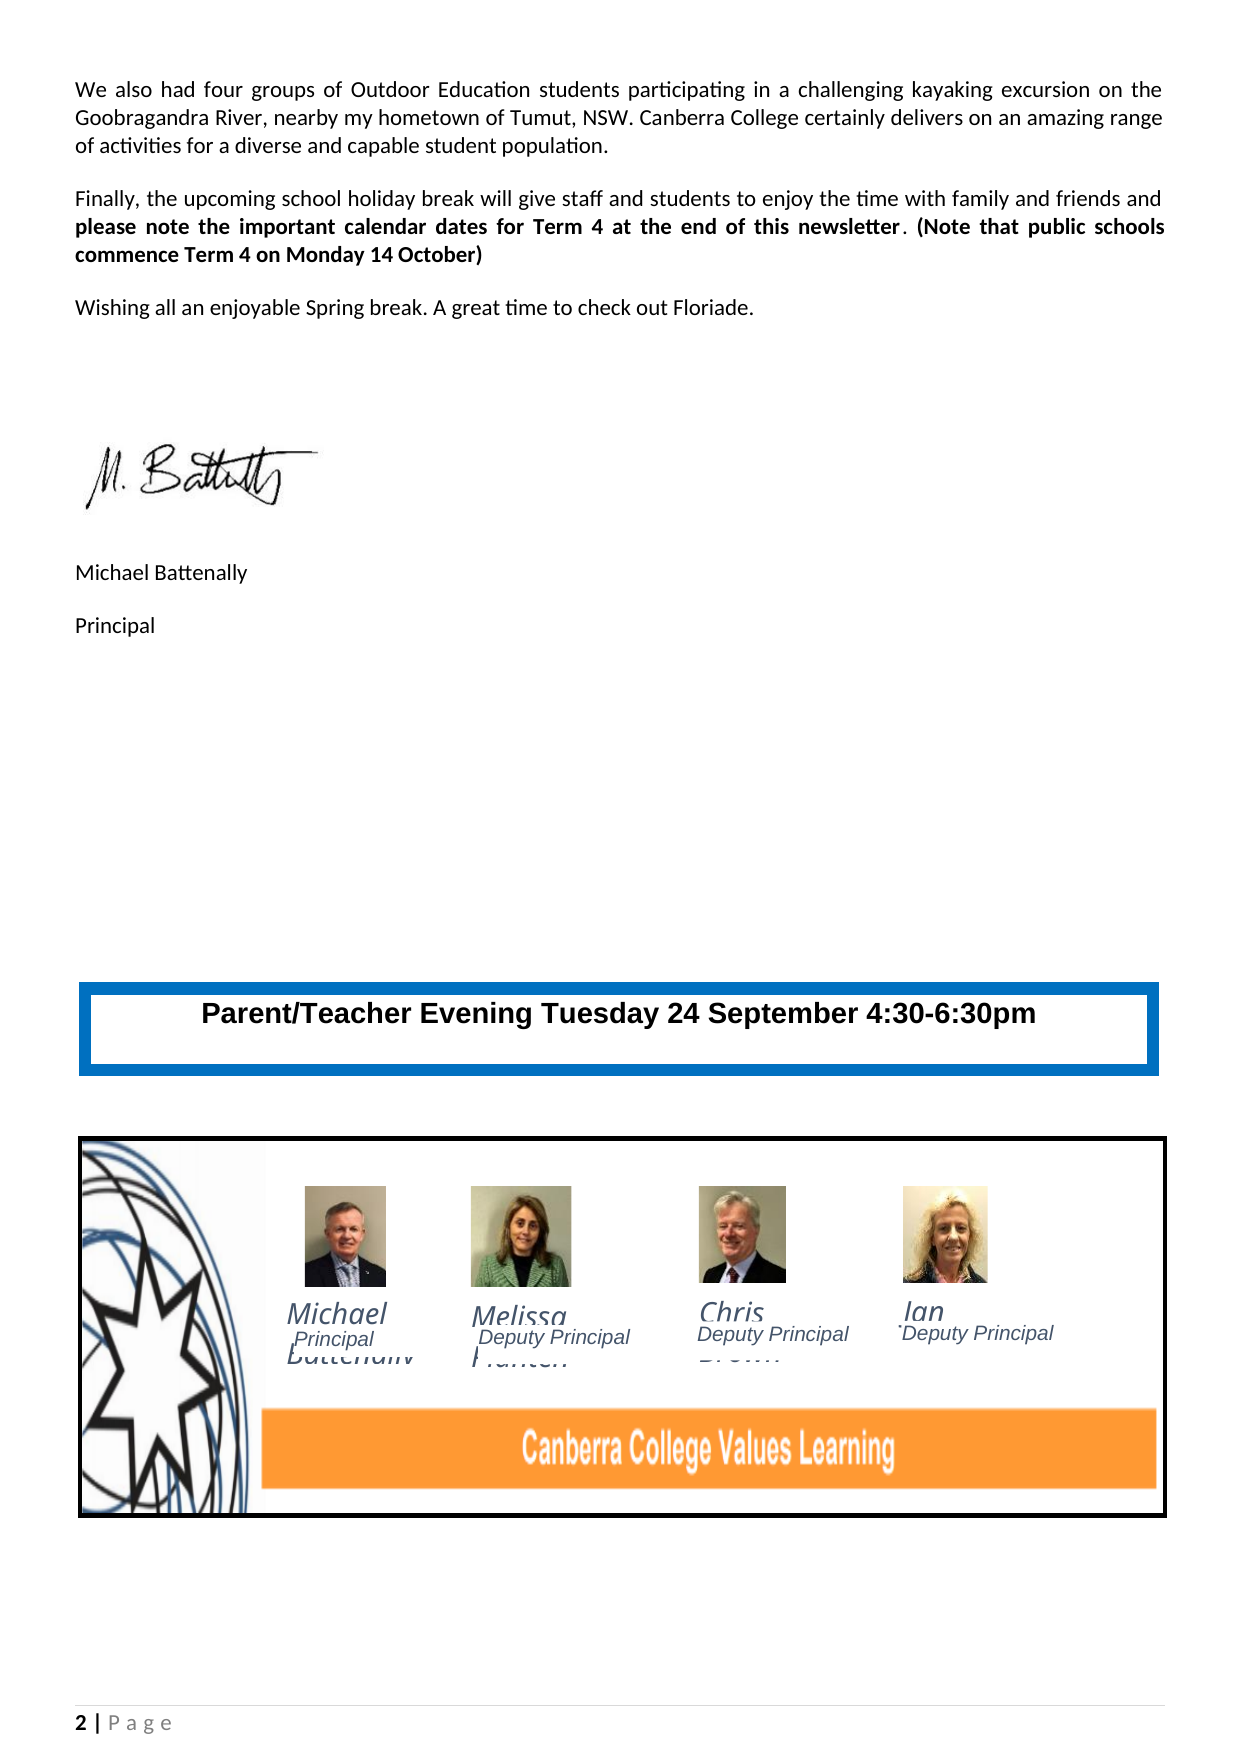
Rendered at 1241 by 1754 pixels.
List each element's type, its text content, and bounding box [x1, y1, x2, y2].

text Wishing all an enjoyable Spring break. A great time to check out Floriade. [75, 293, 1165, 321]
text Michael Battenally [75, 558, 1165, 586]
picture [75, 427, 327, 521]
picture [82, 1141, 1163, 1513]
text Finally, the upcoming school holiday break will give staff and students to enjoy the time with family and friends and please note the important calendar dates for Term 4 at the end of this newsletter. (Note that public schools commence Term 4 on Monday 14 October) [75, 184, 1165, 268]
text Principal [75, 611, 1165, 639]
text We also had four groups of Outdoor Education students participating in a challenging kayaking excursion on the Goobragandra River, nearby my hometown of Tumut, NSW. Canberra College certainly delivers on an amazing range of activities for a diverse and capable student population. [75, 75, 1165, 159]
